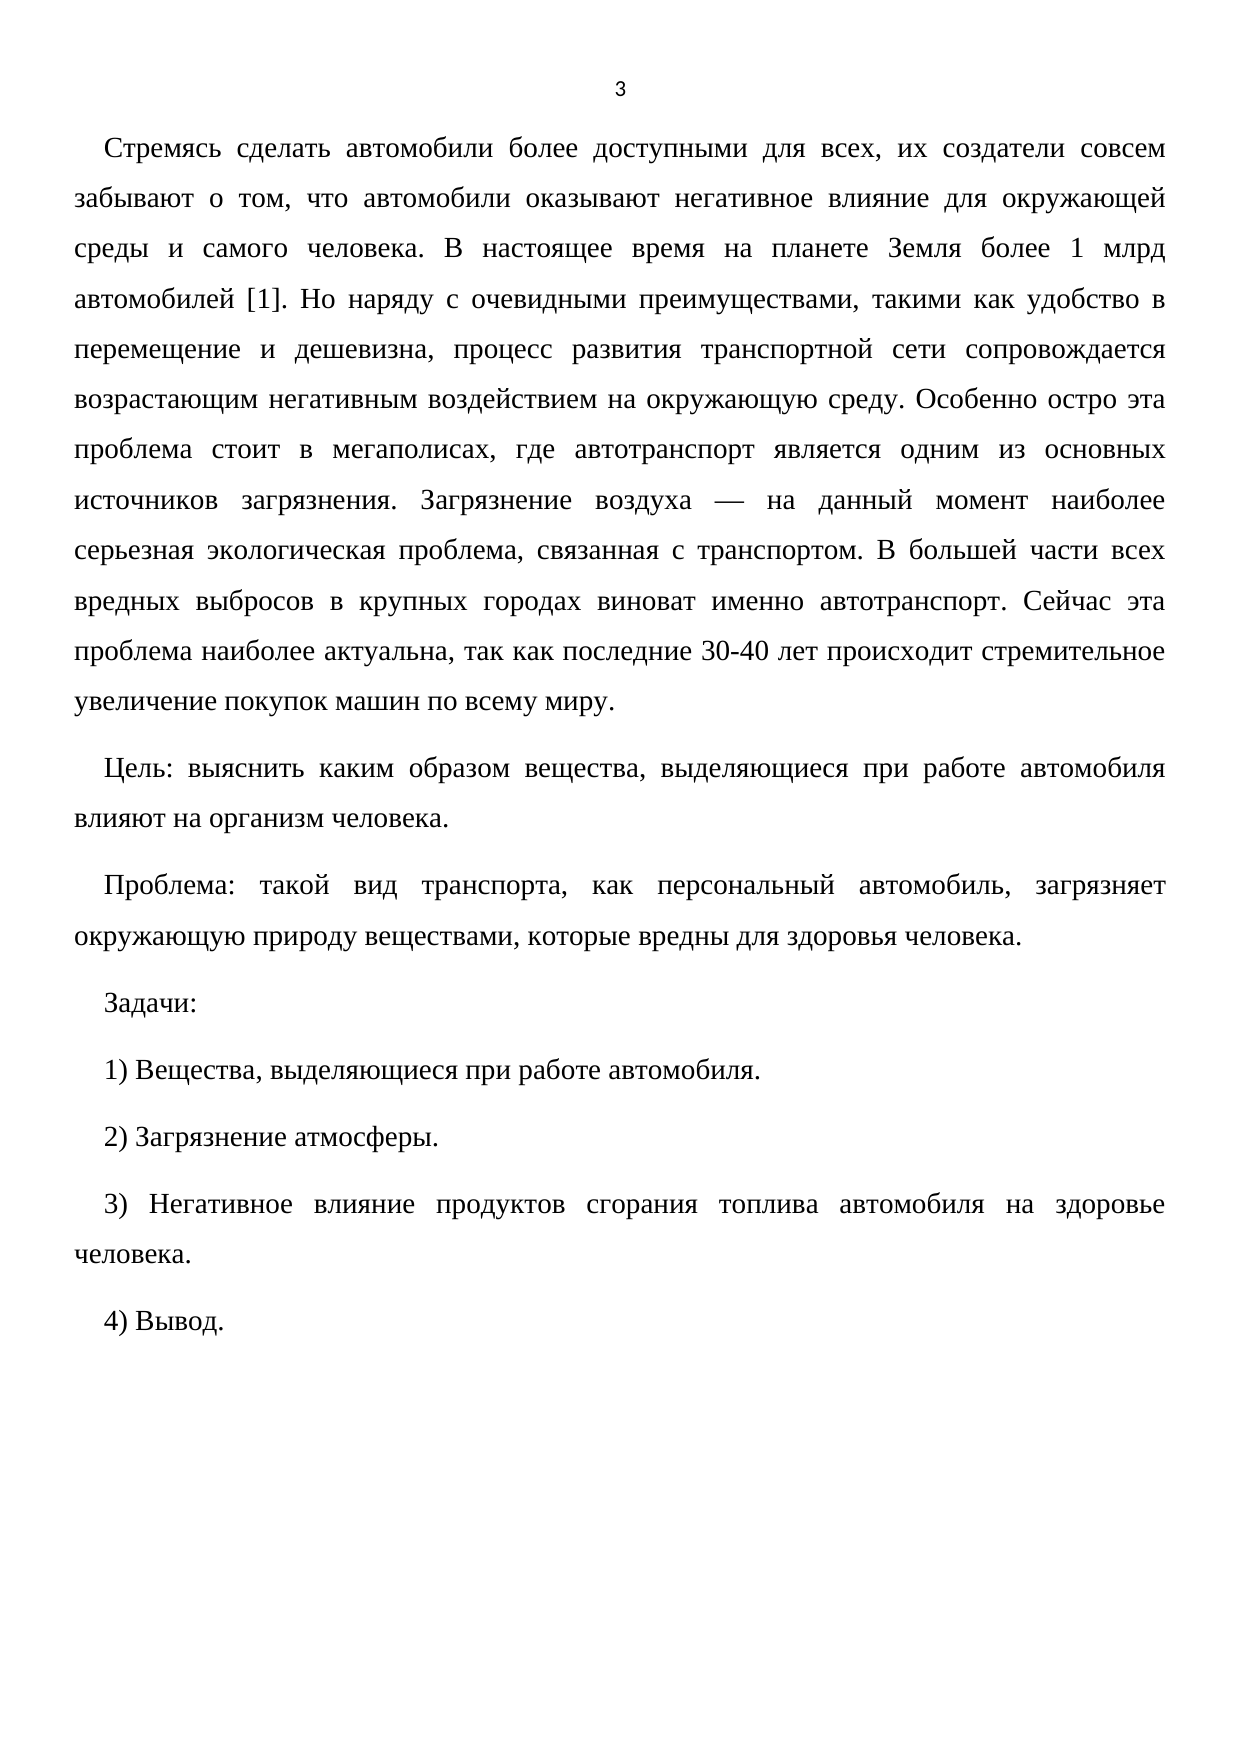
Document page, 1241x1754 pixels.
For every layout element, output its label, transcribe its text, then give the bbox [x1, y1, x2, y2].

text Задачи: [74, 985, 1167, 1018]
text 1) Вещества, выделяющиеся при работе автомобиля. [74, 1052, 1167, 1085]
text Проблема: такой вид транспорта, как персональный автомобиль, загрязняет окружающую природу веществами, которые вредны для здоровья человека. [74, 867, 1167, 951]
text 2) Загрязнение атмосферы. [74, 1119, 1167, 1152]
text Цель: выяснить каким образом вещества, выделяющиеся при работе автомобиля влияют на организм человека. [74, 750, 1167, 834]
text 3) Негативное влияние продуктов сгорания топлива автомобиля на здоровье человека. [74, 1186, 1167, 1269]
text 4) Вывод. [74, 1303, 1167, 1337]
text Стремясь сделать автомобили более доступными для всех, их создатели совсем забывают о том, что автомобили оказывают негативное влияние для окружающей среды и самого человека. В настоящее время на планете Земля более 1 млрд автомобилей [1]. Но наряду с очевидными преимуществами, такими как удобство в перемещение и дешевизна, процесс развития транспортной сети сопровождается возрастающим негативным воздействием на окружающую среду. Особенно остро эта проблема стоит в мегаполисах, где автотранспорт является одним из основных источников загрязнения. Загрязнение воздуха — на данный момент наиболее серьезная экологическая проблема, связанная с транспортом. В большей части всех вредных выбросов в крупных городах виноват именно автотранспорт. Сейчас эта проблема наиболее актуальна, так как последние 30-40 лет происходит стремительное увеличение покупок машин по всему миру. [74, 130, 1167, 717]
